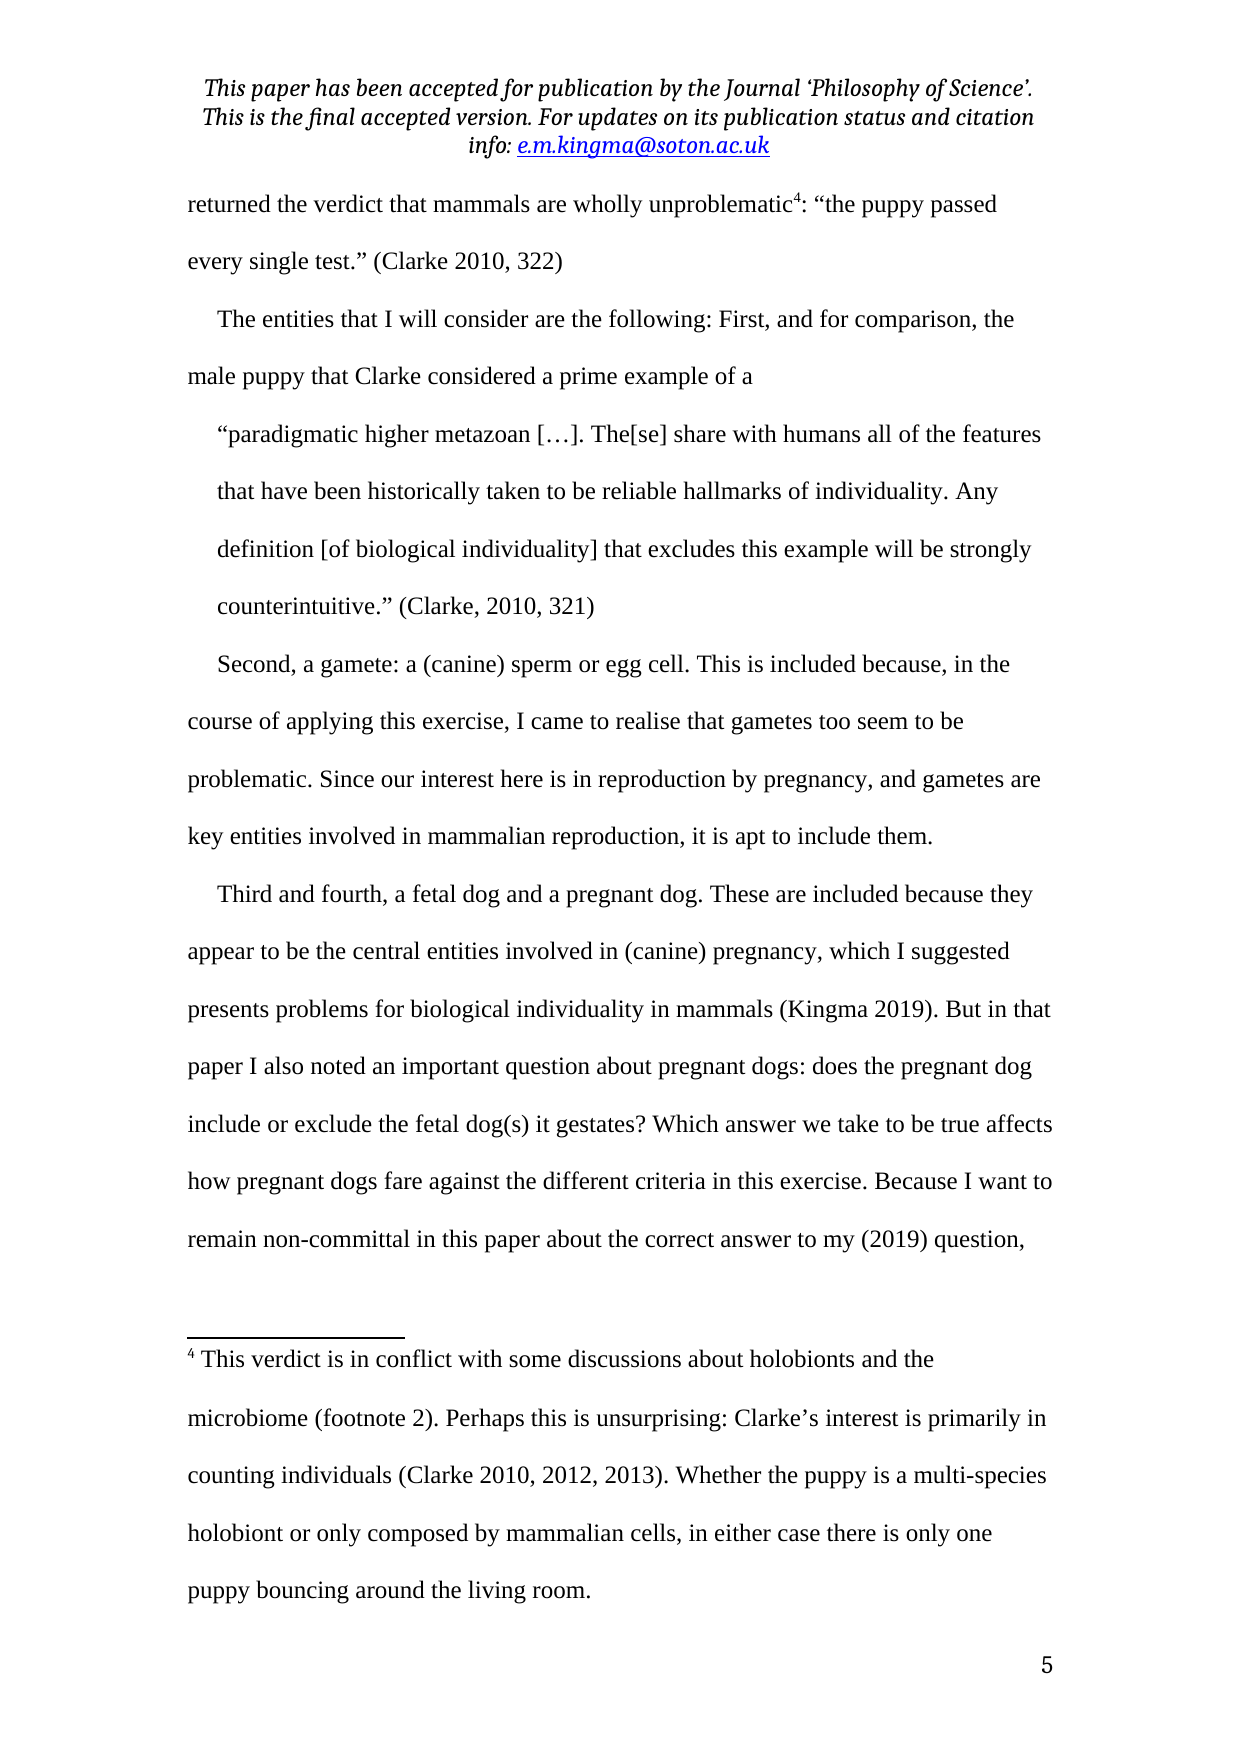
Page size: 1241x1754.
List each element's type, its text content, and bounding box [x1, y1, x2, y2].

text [187, 879, 1053, 1253]
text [187, 189, 1053, 275]
text “paradigmatic higher metazoan […]. The[se] share with humans all of the features that have been historically taken to be reliable hallmarks of individuality. Any definition [of biological individuality] that excludes this example will be strongly counterintuitive.” (Clarke, 2010, 321) [217, 419, 1053, 620]
text The entities that I will consider are the following: First, and for comparison, the male puppy that Clarke considered a prime example of a [187, 304, 1053, 390]
text Second, a gamete: a (canine) sperm or egg cell. This is included because, in the course of applying this exercise, I came to realise that gametes too seem to be problematic. Since our interest here is in reproduction by pregnancy, and gametes are key entities involved in mammalian reproduction, it is apt to include them. [187, 649, 1053, 850]
